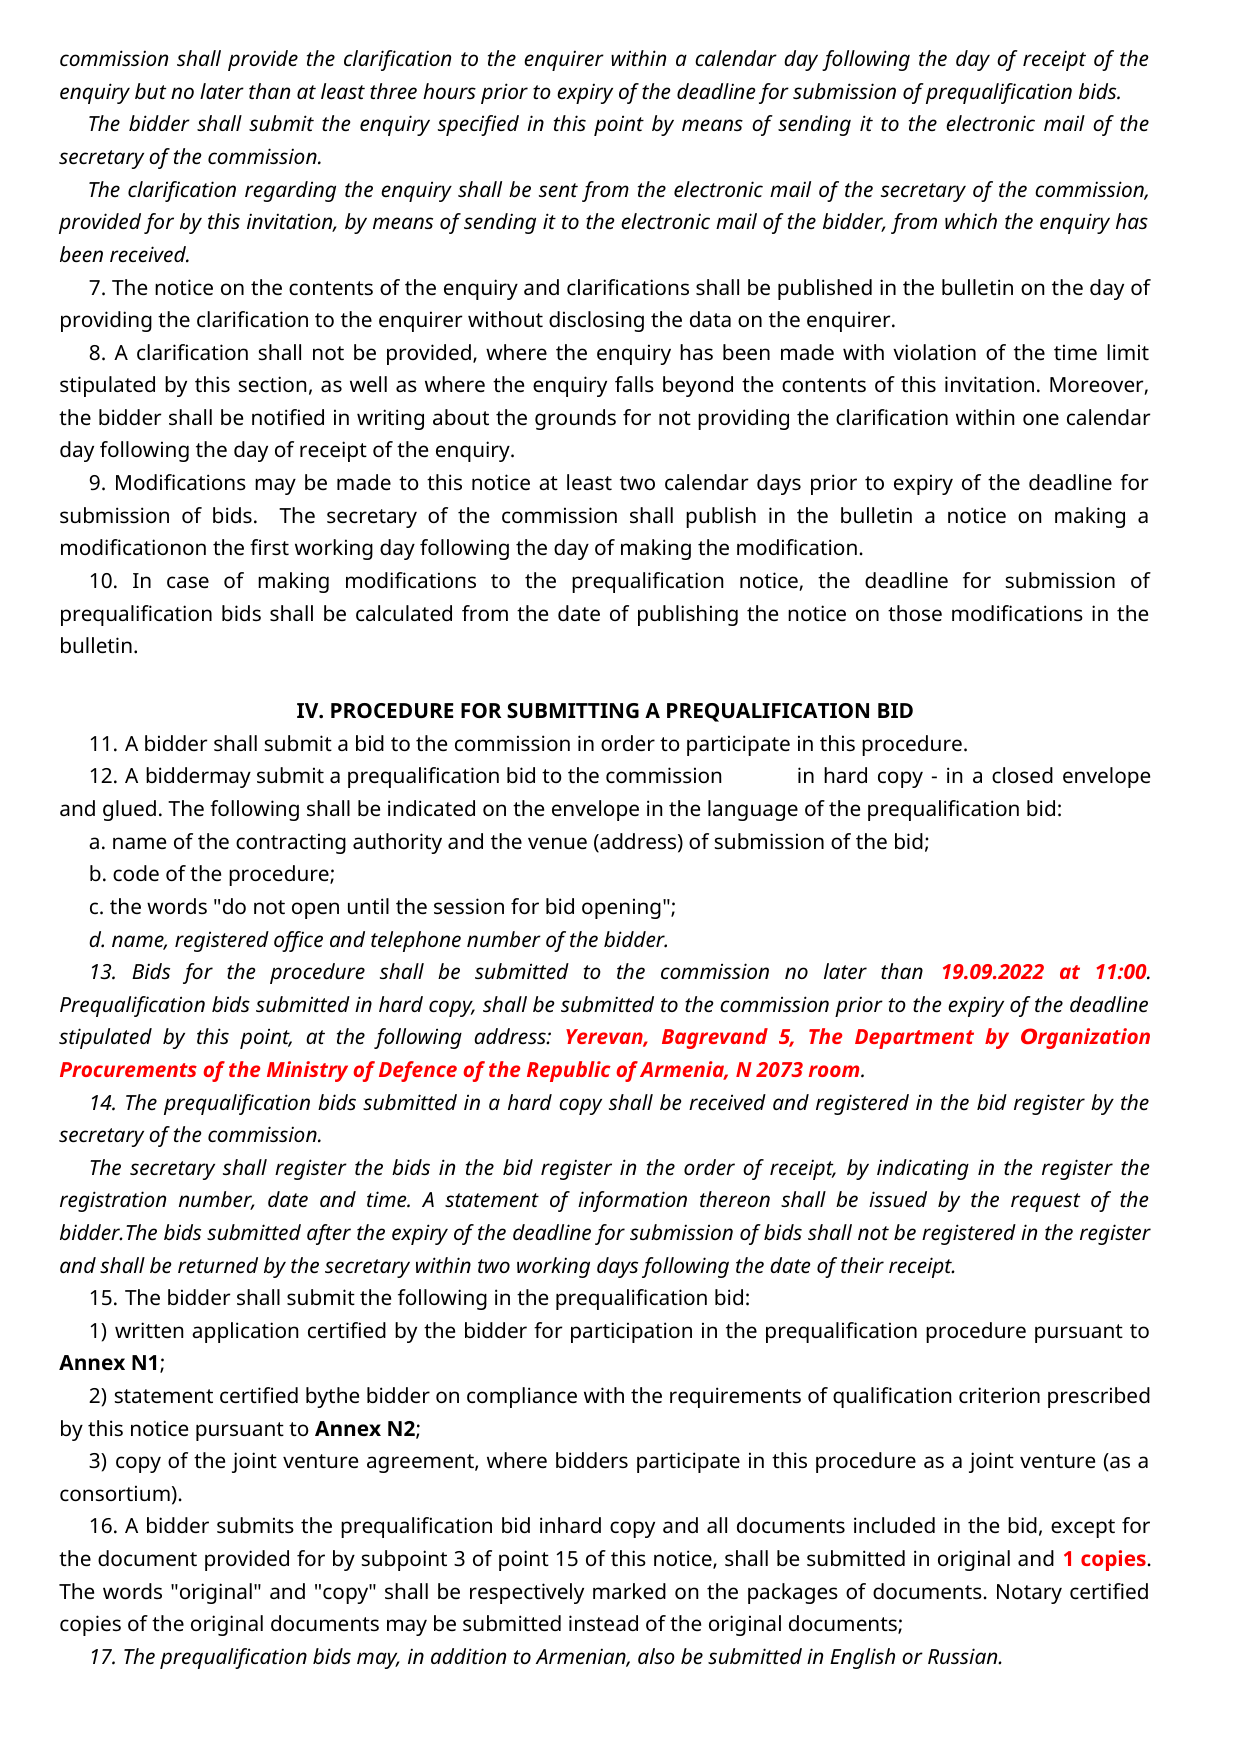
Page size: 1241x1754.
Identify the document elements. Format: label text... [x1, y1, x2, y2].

text 17. The prequalification bids may, in addition to Armenian, also be submitted in English or Russian. [59, 1642, 1152, 1670]
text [59, 44, 1152, 105]
text 12. A biddermay submit a prequalification bid to the commission in hard copy - in a closed envelope and glued. The following shall be indicated on the envelope in the language of the prequalification bid: [59, 762, 1152, 823]
text IV. PROCEDURE FOR SUBMITTING A PREQUALIFICATION BID [59, 696, 1152, 725]
text b. code of the procedure; [59, 859, 1152, 888]
text 13. Bids for the procedure shall be submitted to the commission no later than 19.09.2022 at 11:00. Prequalification bids submitted in hard copy, shall be submitted to the commission prior to the expiry of the deadline stipulated by this point, at the following address: Yerevan, Bagrevand 5, The Department by Օrganization Procurements of the Ministry of Defence of the Republic of Armenia, N 2073 room. [59, 957, 1152, 1083]
text The secretary shall register the bids in the bid register in the order of receipt, by indicating in the register the registration number, date and time. A statement of information thereon shall be issued by the request of the bidder.The bids submitted after the expiry of the deadline for submission of bids shall not be registered in the register and shall be returned by the secretary within two working days following the date of their receipt. [59, 1153, 1152, 1279]
text 11. A bidder shall submit a bid to the commission in order to participate in this procedure. [59, 729, 1152, 757]
text 10. In case of making modifications to the prequalification notice, the deadline for submission of prequalification bids shall be calculated from the date of publishing the notice on those modifications in the bulletin. [59, 566, 1152, 660]
text The clarification regarding the enquiry shall be sent from the electronic mail of the secretary of the commission, provided for by this invitation, by means of sending it to the electronic mail of the bidder, from which the enquiry has been received. [59, 175, 1152, 268]
text 16. A bidder submits the prequalification bid inhard copy and all documents included in the bid, except for the document provided for by subpoint 3 of point 15 of this notice, shall be submitted in original and 1 copies. The words "original" and "copy" shall be respectively marked on the packages of documents. Notary certified copies of the original documents may be submitted instead of the original documents; [59, 1512, 1152, 1638]
text d. name, registered office and telephone number of the bidder. [59, 925, 1152, 953]
text The bidder shall submit the enquiry specified in this point by means of sending it to the electronic mail of the secretary of the commission. [59, 109, 1152, 171]
text 15. The bidder shall submit the following in the prequalification bid: [59, 1283, 1152, 1312]
text a. name of the contracting authority and the venue (address) of submission of the bid; [59, 827, 1152, 855]
text c. the words "do not open until the session for bid opening"; [59, 892, 1152, 921]
text 8. A clarification shall not be provided, where the enquiry has been made with violation of the time limit stipulated by this section, as well as where the enquiry falls beyond the contents of this invitation. Moreover, the bidder shall be notified in writing about the grounds for not providing the clarification within one calendar day following the day of receipt of the enquiry. [59, 338, 1152, 464]
text 9. Modifications may be made to this notice at least two calendar days prior to expiry of the deadline for submission of bids. The secretary of the commission shall publish in the bulletin a notice on making a modificationon the first working day following the day of making the modification. [59, 468, 1152, 562]
text 3) copy of the joint venture agreement, where bidders participate in this procedure as a joint venture (as a consortium). [59, 1446, 1152, 1507]
text 1) written application certified by the bidder for participation in the prequalification procedure pursuant to Annex N1; [59, 1316, 1152, 1377]
text 14. The prequalification bids submitted in a hard copy shall be received and registered in the bid register by the secretary of the commission. [59, 1088, 1152, 1149]
text 7. The notice on the contents of the enquiry and clarifications shall be published in the bulletin on the day of providing the clarification to the enquirer without disclosing the data on the enquirer. [59, 273, 1152, 334]
text 2) statement certified bythe bidder on compliance with the requirements of qualification criterion prescribed by this notice pursuant to Annex N2; [59, 1381, 1152, 1442]
